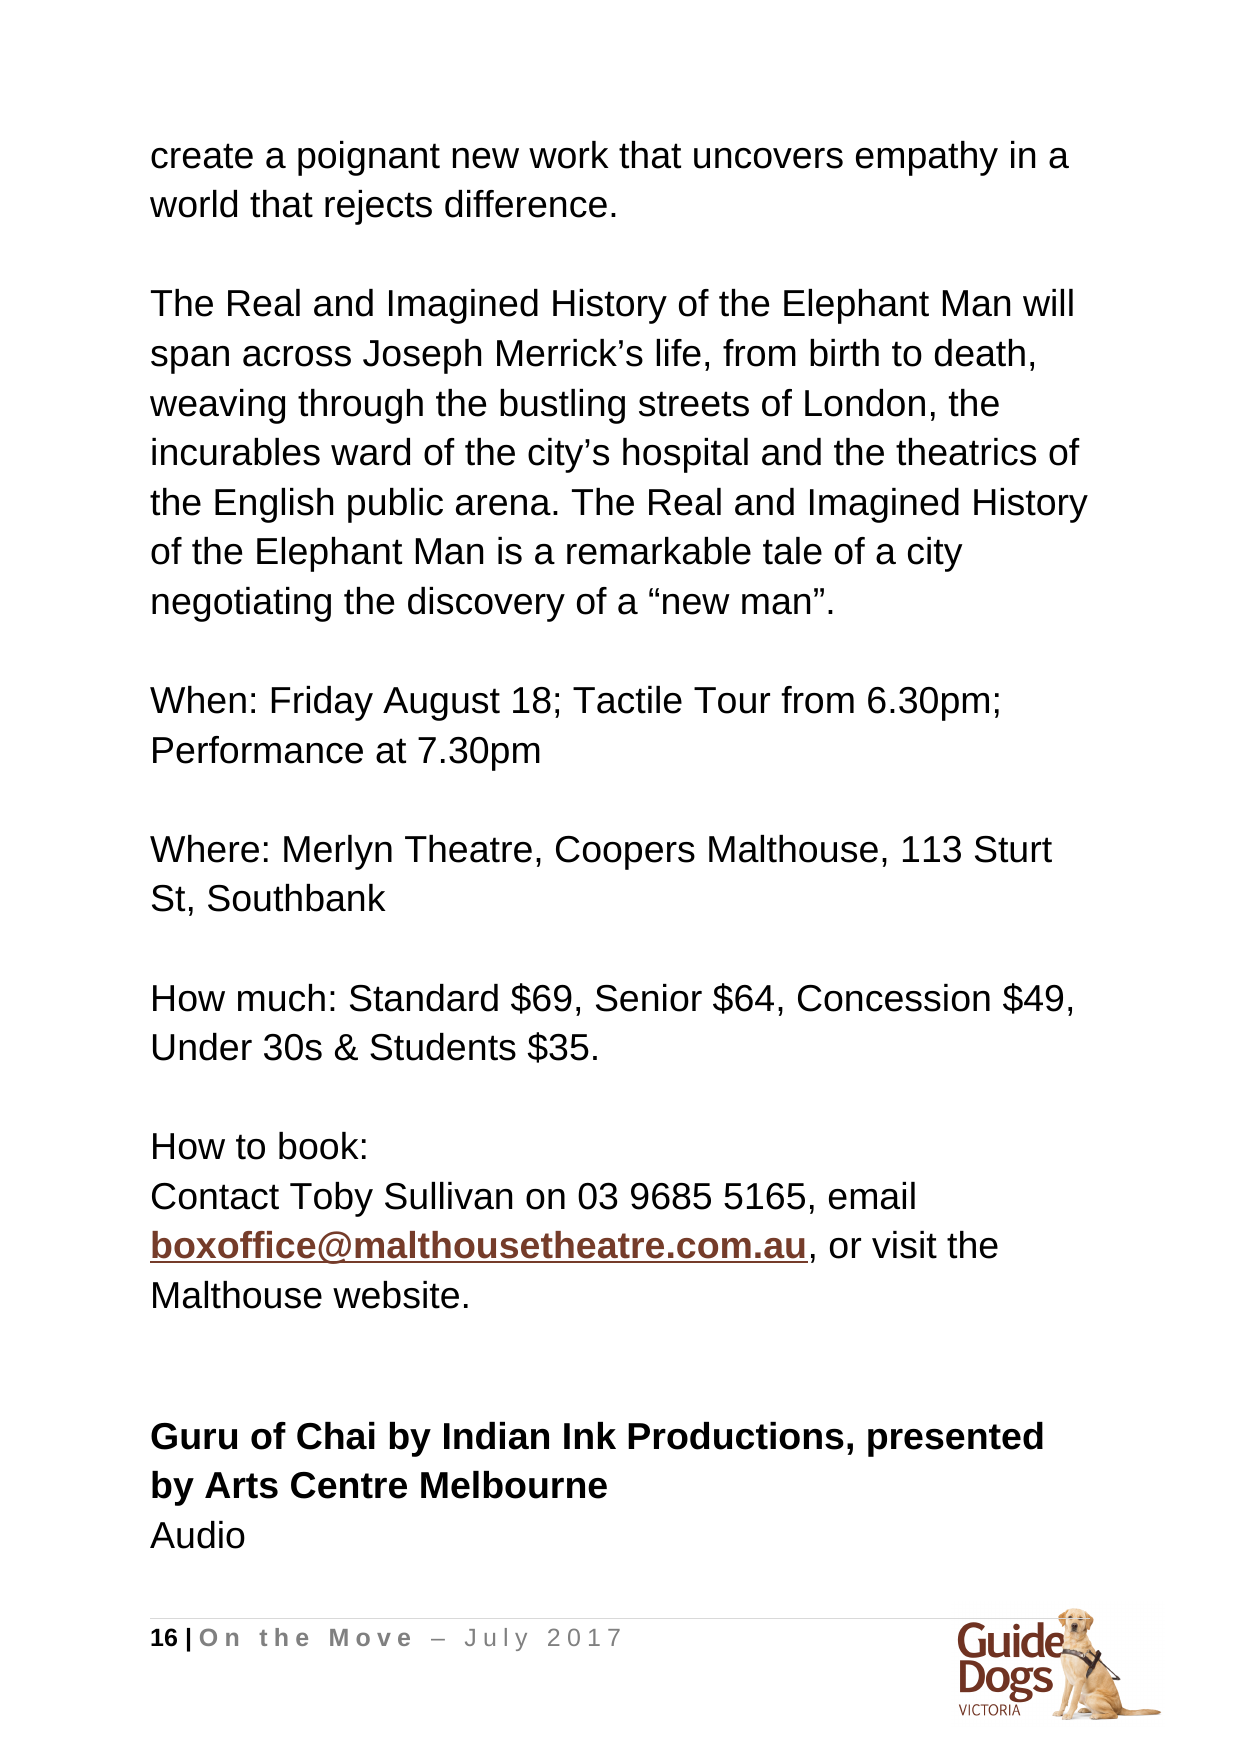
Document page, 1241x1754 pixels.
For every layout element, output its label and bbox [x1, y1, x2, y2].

text [150, 1414, 1090, 1556]
text [150, 133, 1090, 1316]
